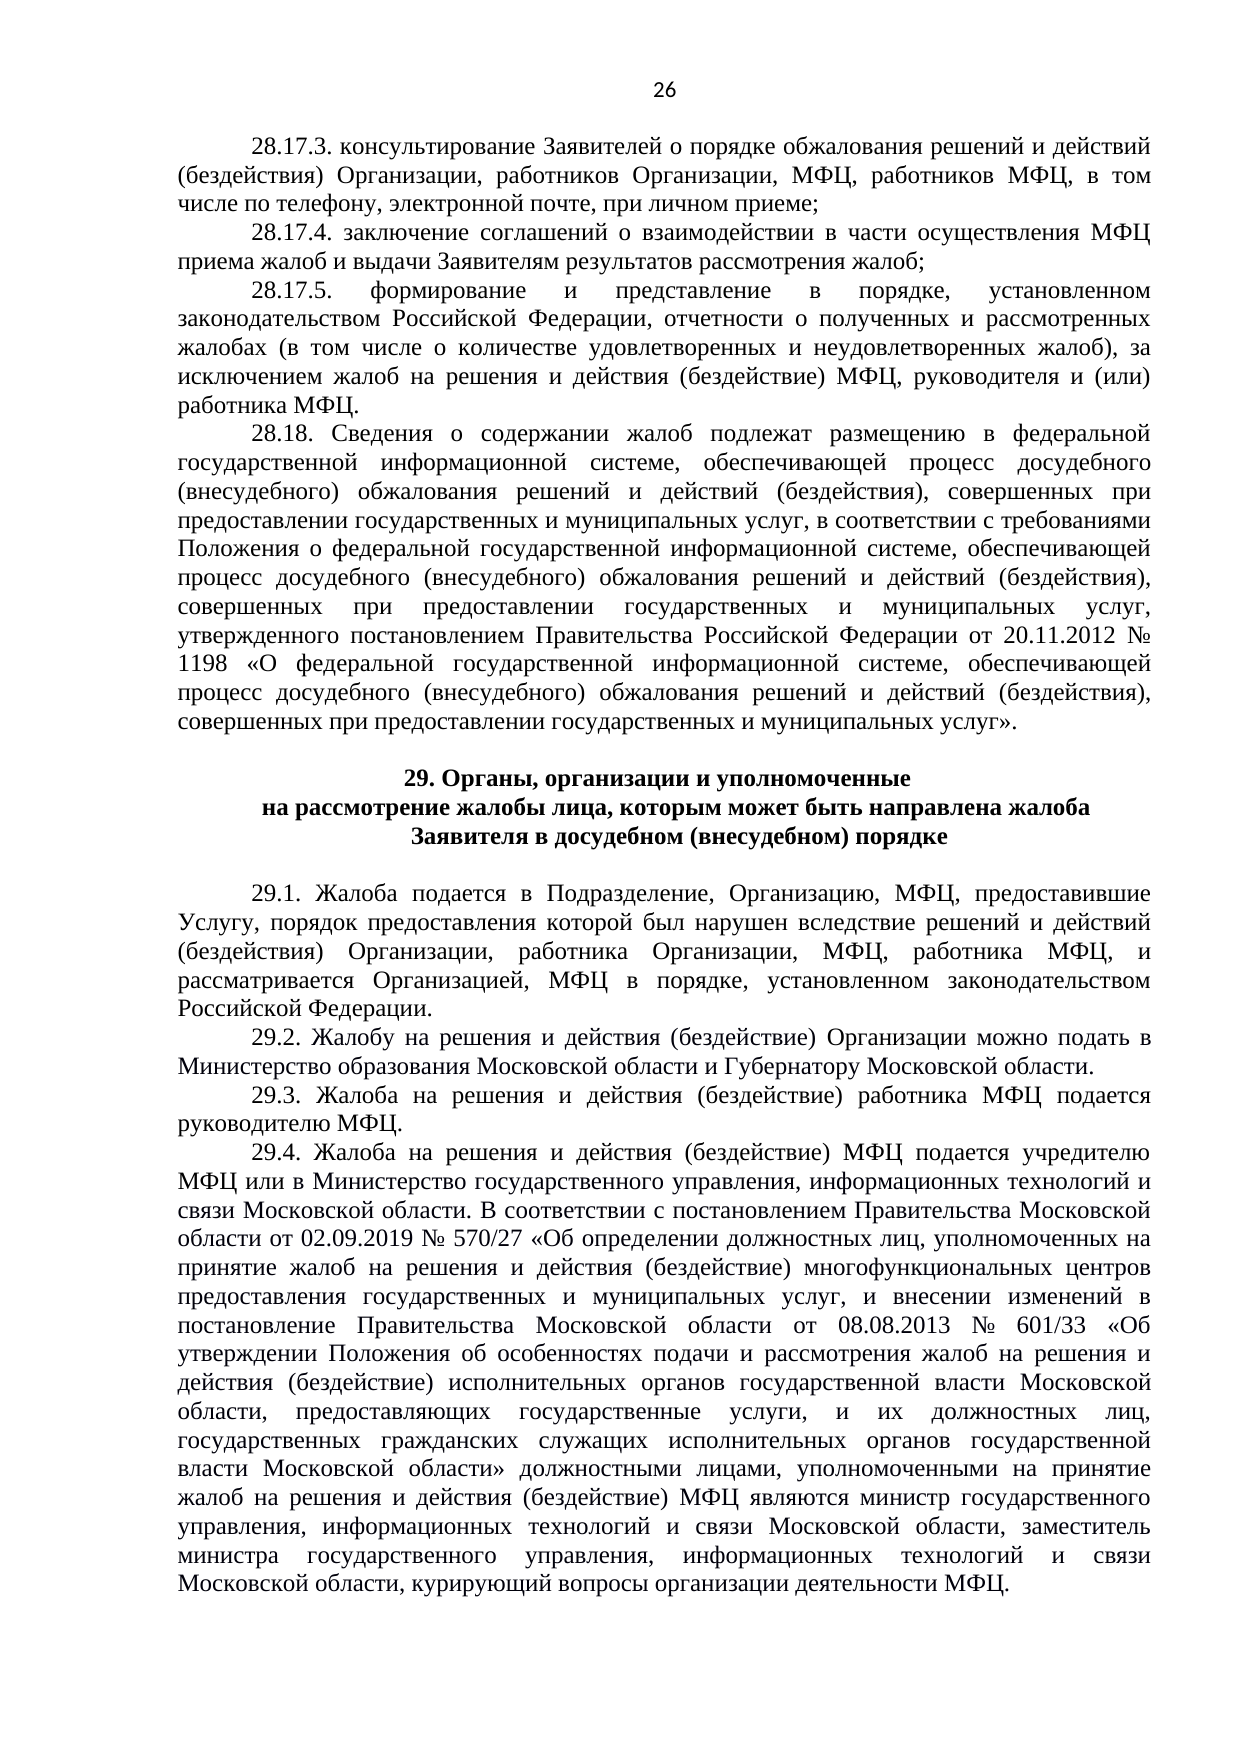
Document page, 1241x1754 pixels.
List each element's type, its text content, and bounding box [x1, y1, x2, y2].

subtitle Органы, организации и уполномоченные на рассмотрение жалобы лица, которым может быть направлена жалоба Заявителя в досудебном (внесудебном) порядке [169, 763, 1152, 850]
text 28.17.5. формирование и представление в порядке, установленном законодательством Российской Федерации, отчетности о полученных и рассмотренных жалобах (в том числе о количестве удовлетворенных и неудовлетворенных жалоб), за исключением жалоб на решения и действия (бездействие) МФЦ, руководителя и (или) работника МФЦ. [177, 275, 1152, 418]
text 29.4. Жалоба на решения и действия (бездействие) МФЦ подается учредителю МФЦ или в Министерство государственного управления, информационных технологий и связи Московской области. В соответствии с постановлением Правительства Московской области от 02.09.2019 № 570/27 «Об определении должностных лиц, уполномоченных на принятие жалоб на решения и действия (бездействие) многофункциональных центров предоставления государственных и муниципальных услуг, и внесении изменений в постановление Правительства Московской области от 08.08.2013 № 601/33 «Об утверждении Положения об особенностях подачи и рассмотрения жалоб на решения и действия (бездействие) исполнительных органов государственной власти Московской области, предоставляющих государственные услуги, и их должностных лиц, государственных гражданских служащих исполнительных органов государственной власти Московской области» должностными лицами, уполномоченными на принятие жалоб на решения и действия (бездействие) МФЦ являются министр государственного управления, информационных технологий и связи Московской области, заместитель министра государственного управления, информационных технологий и связи Московской области, курирующий вопросы организации деятельности МФЦ. [177, 1137, 1152, 1597]
text 29.1. Жалоба подается в Подразделение, Организацию, МФЦ, предоставившие Услугу, порядок предоставления которой был нарушен вследствие решений и действий (бездействия) Организации, работника Организации, МФЦ, работника МФЦ, и рассматривается Организацией, МФЦ в порядке, установленном законодательством Российской Федерации. [177, 878, 1152, 1022]
text 29.2. Жалобу на решения и действия (бездействие) Организации можно подать в Министерство образования Московской области и Губернатору Московской области. [177, 1022, 1152, 1080]
text 28.17.3. консультирование Заявителей о порядке обжалования решений и действий (бездействия) Организации, работников Организации, МФЦ, работников МФЦ, в том числе по телефону, электронной почте, при личном приеме; [177, 131, 1152, 217]
text 29.3. Жалоба на решения и действия (бездействие) работника МФЦ подается руководителю МФЦ. [177, 1080, 1152, 1137]
text 28.18. Сведения о содержании жалоб подлежат размещению в федеральной государственной информационной системе, обеспечивающей процесс досудебного (внесудебного) обжалования решений и действий (бездействия), совершенных при предоставлении государственных и муниципальных услуг, в соответствии с требованиями Положения о федеральной государственной информационной системе, обеспечивающей процесс досудебного (внесудебного) обжалования решений и действий (бездействия), совершенных при предоставлении государственных и муниципальных услуг, утвержденного постановлением Правительства Российской Федерации от 20.11.2012 № 1198 «О федеральной государственной информационной системе, обеспечивающей процесс досудебного (внесудебного) обжалования решений и действий (бездействия), совершенных при предоставлении государственных и муниципальных услуг». [177, 418, 1152, 735]
text 28.17.4. заключение соглашений о взаимодействии в части осуществления МФЦ приема жалоб и выдачи Заявителям результатов рассмотрения жалоб; [177, 217, 1152, 275]
